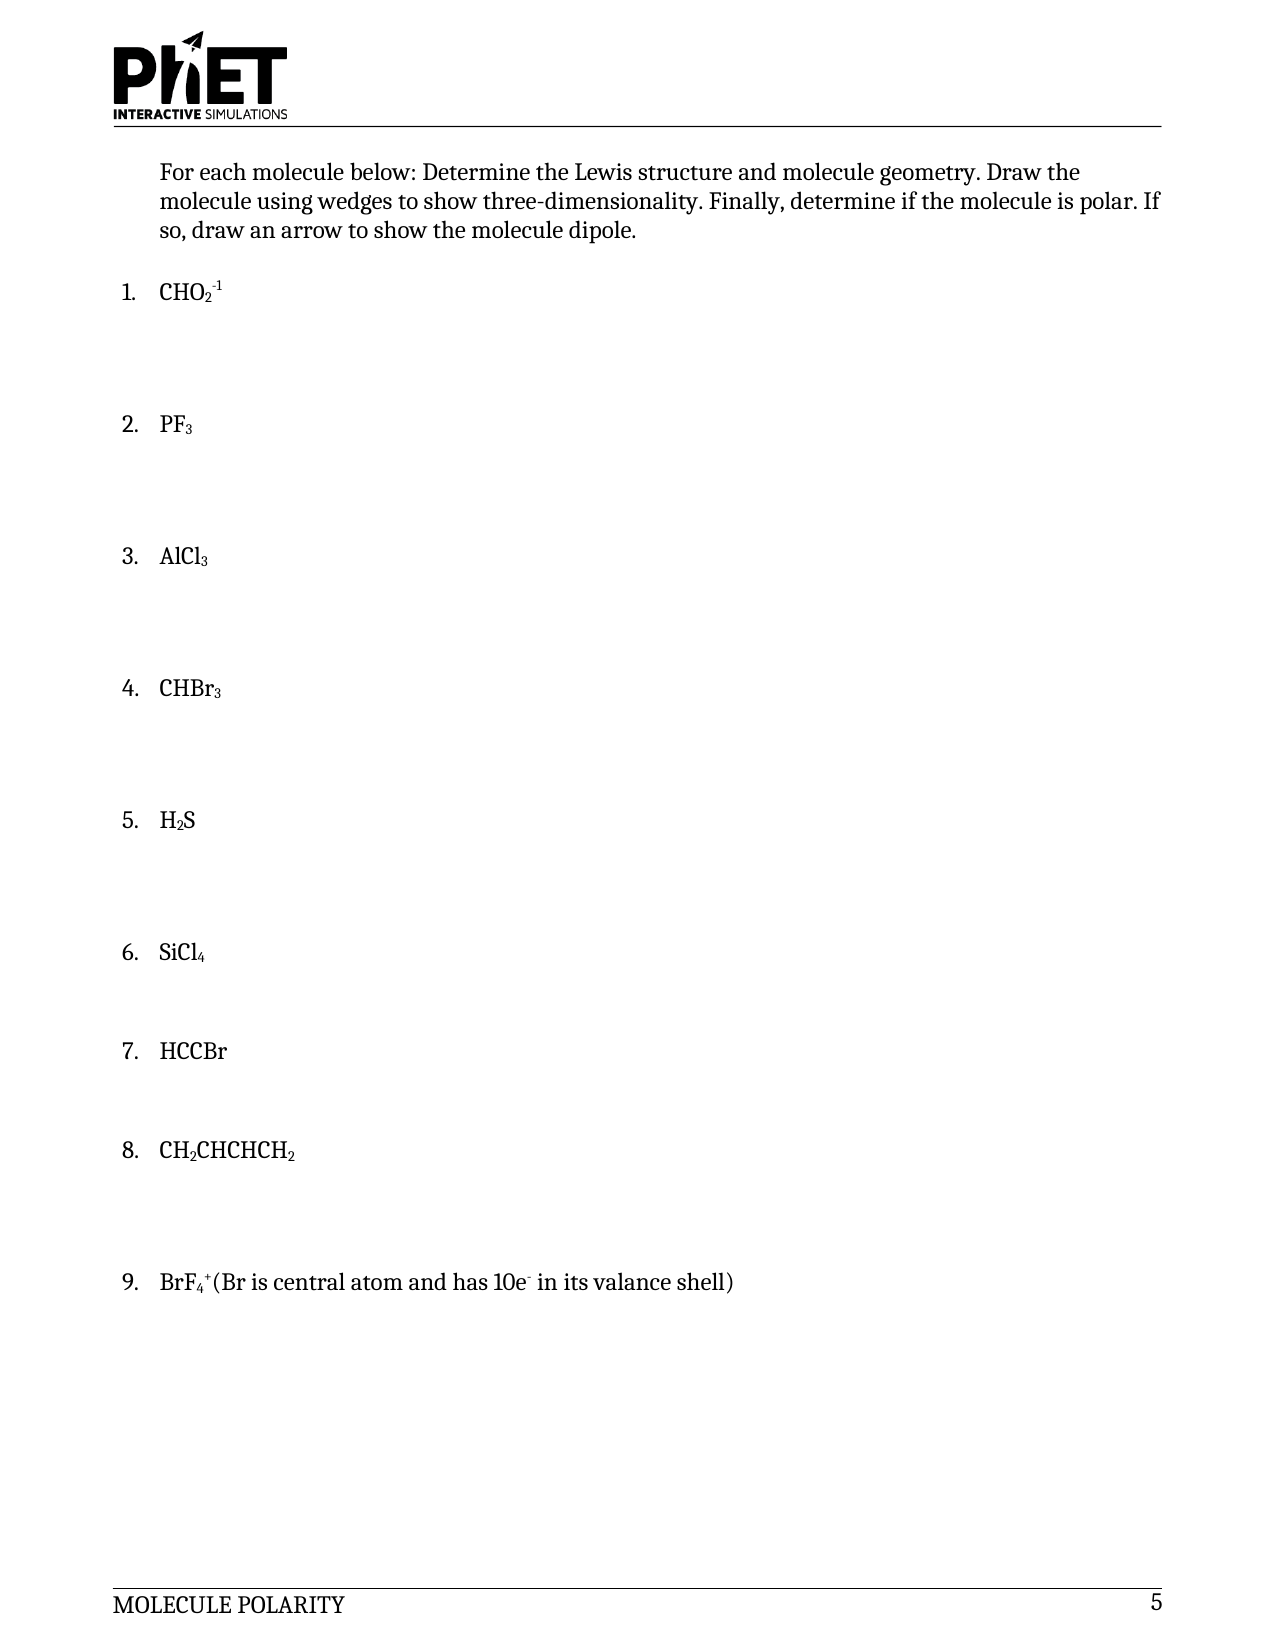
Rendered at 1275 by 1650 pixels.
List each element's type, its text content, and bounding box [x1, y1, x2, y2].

list PF3 [122, 409, 1162, 438]
list CHO2-1 [122, 277, 1162, 306]
list SiCl4 [122, 938, 1162, 967]
list HCCBr [122, 1037, 1162, 1066]
picture [112, 30, 1163, 130]
list AlCl3 [122, 542, 1162, 570]
list H2S [122, 806, 1162, 834]
list CH2CHCHCH2 [122, 1136, 1162, 1165]
text For each molecule below: Determine the Lewis structure and molecule geometry. Draw the molecule using wedges to show three-dimensionality. Finally, determine if the molecule is polar. If so, draw an arrow to show the molecule dipole. [159, 158, 1162, 244]
list CHBr3 [122, 674, 1162, 702]
list BrF4+(Br is central atom and has 10e- in its valance shell) [122, 1268, 1162, 1297]
